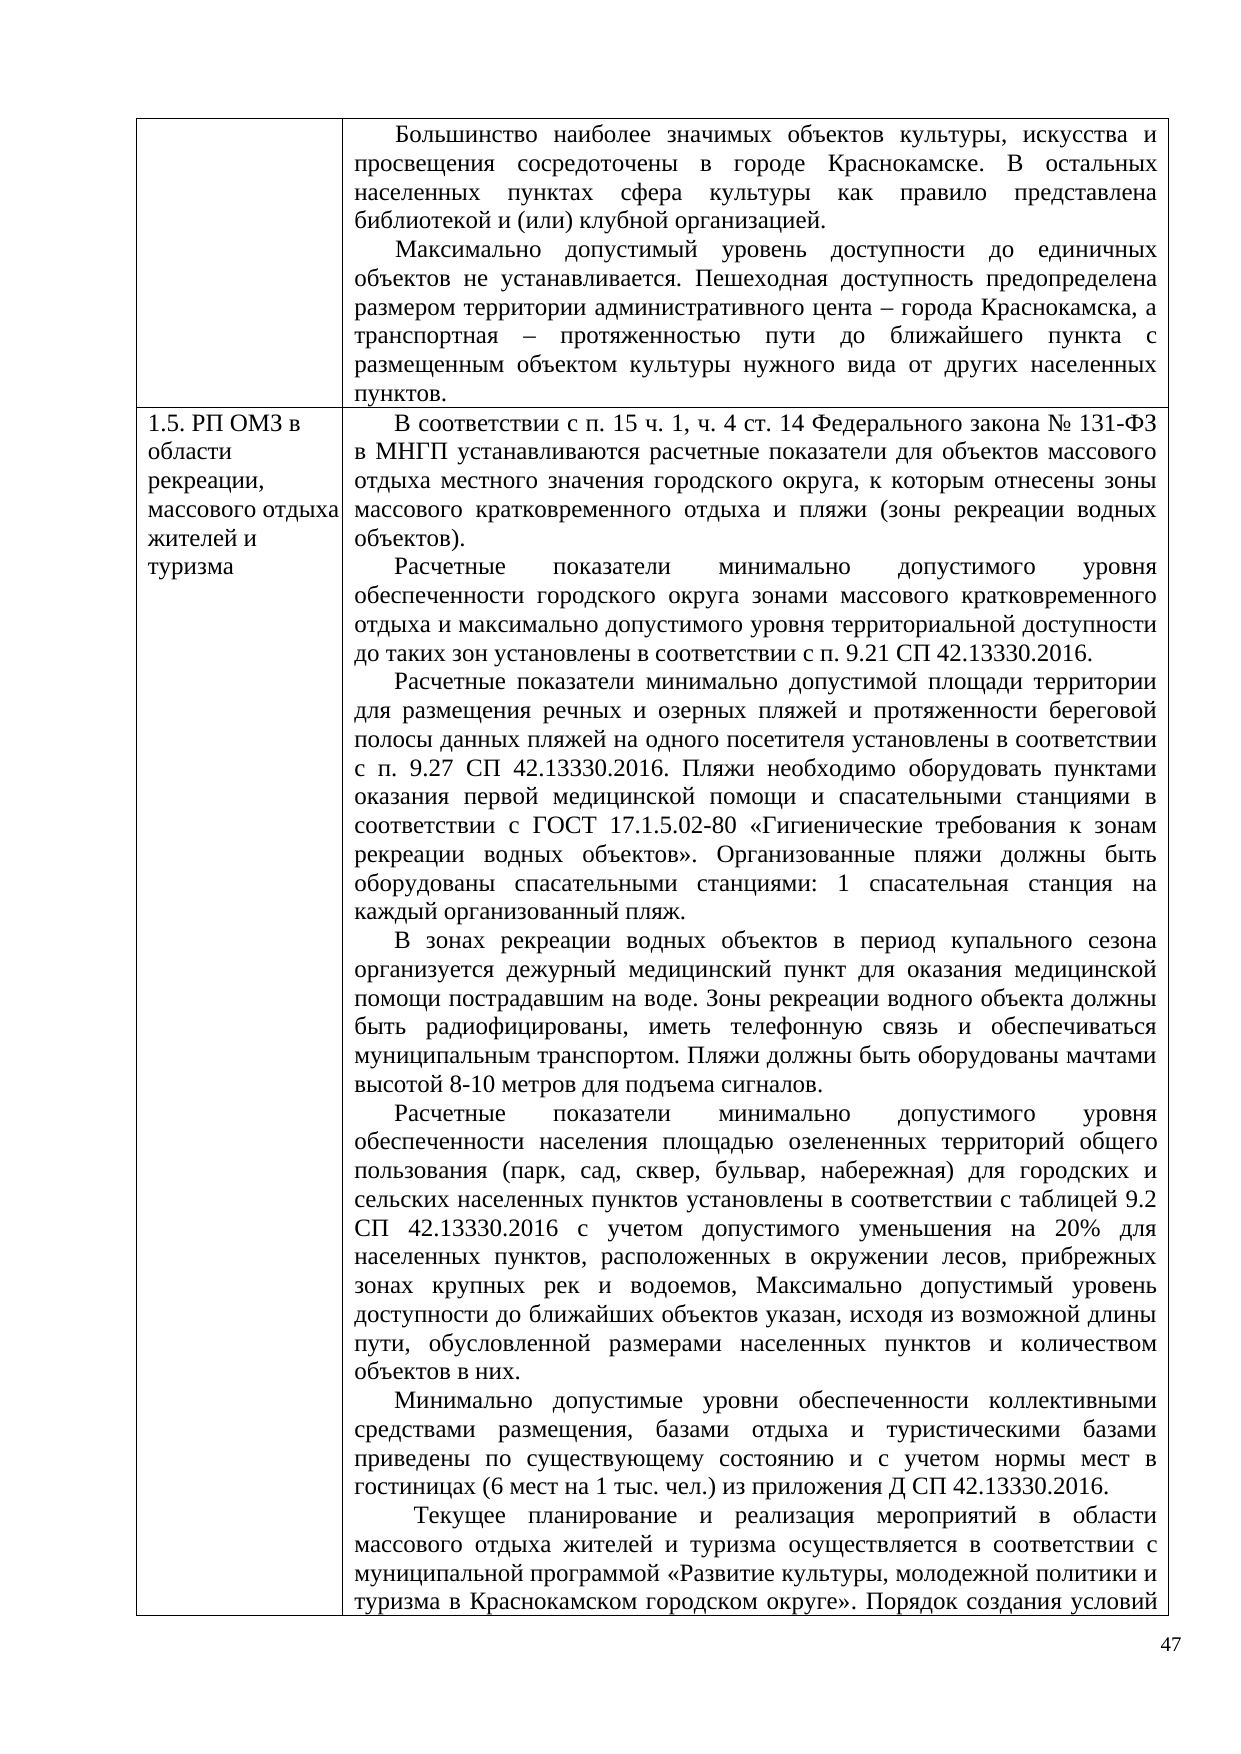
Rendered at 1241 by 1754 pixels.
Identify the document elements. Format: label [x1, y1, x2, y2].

table_cell [137, 408, 342, 1615]
table_cell [343, 119, 1168, 407]
table_cell [343, 408, 1168, 1615]
table_cell [137, 119, 342, 407]
